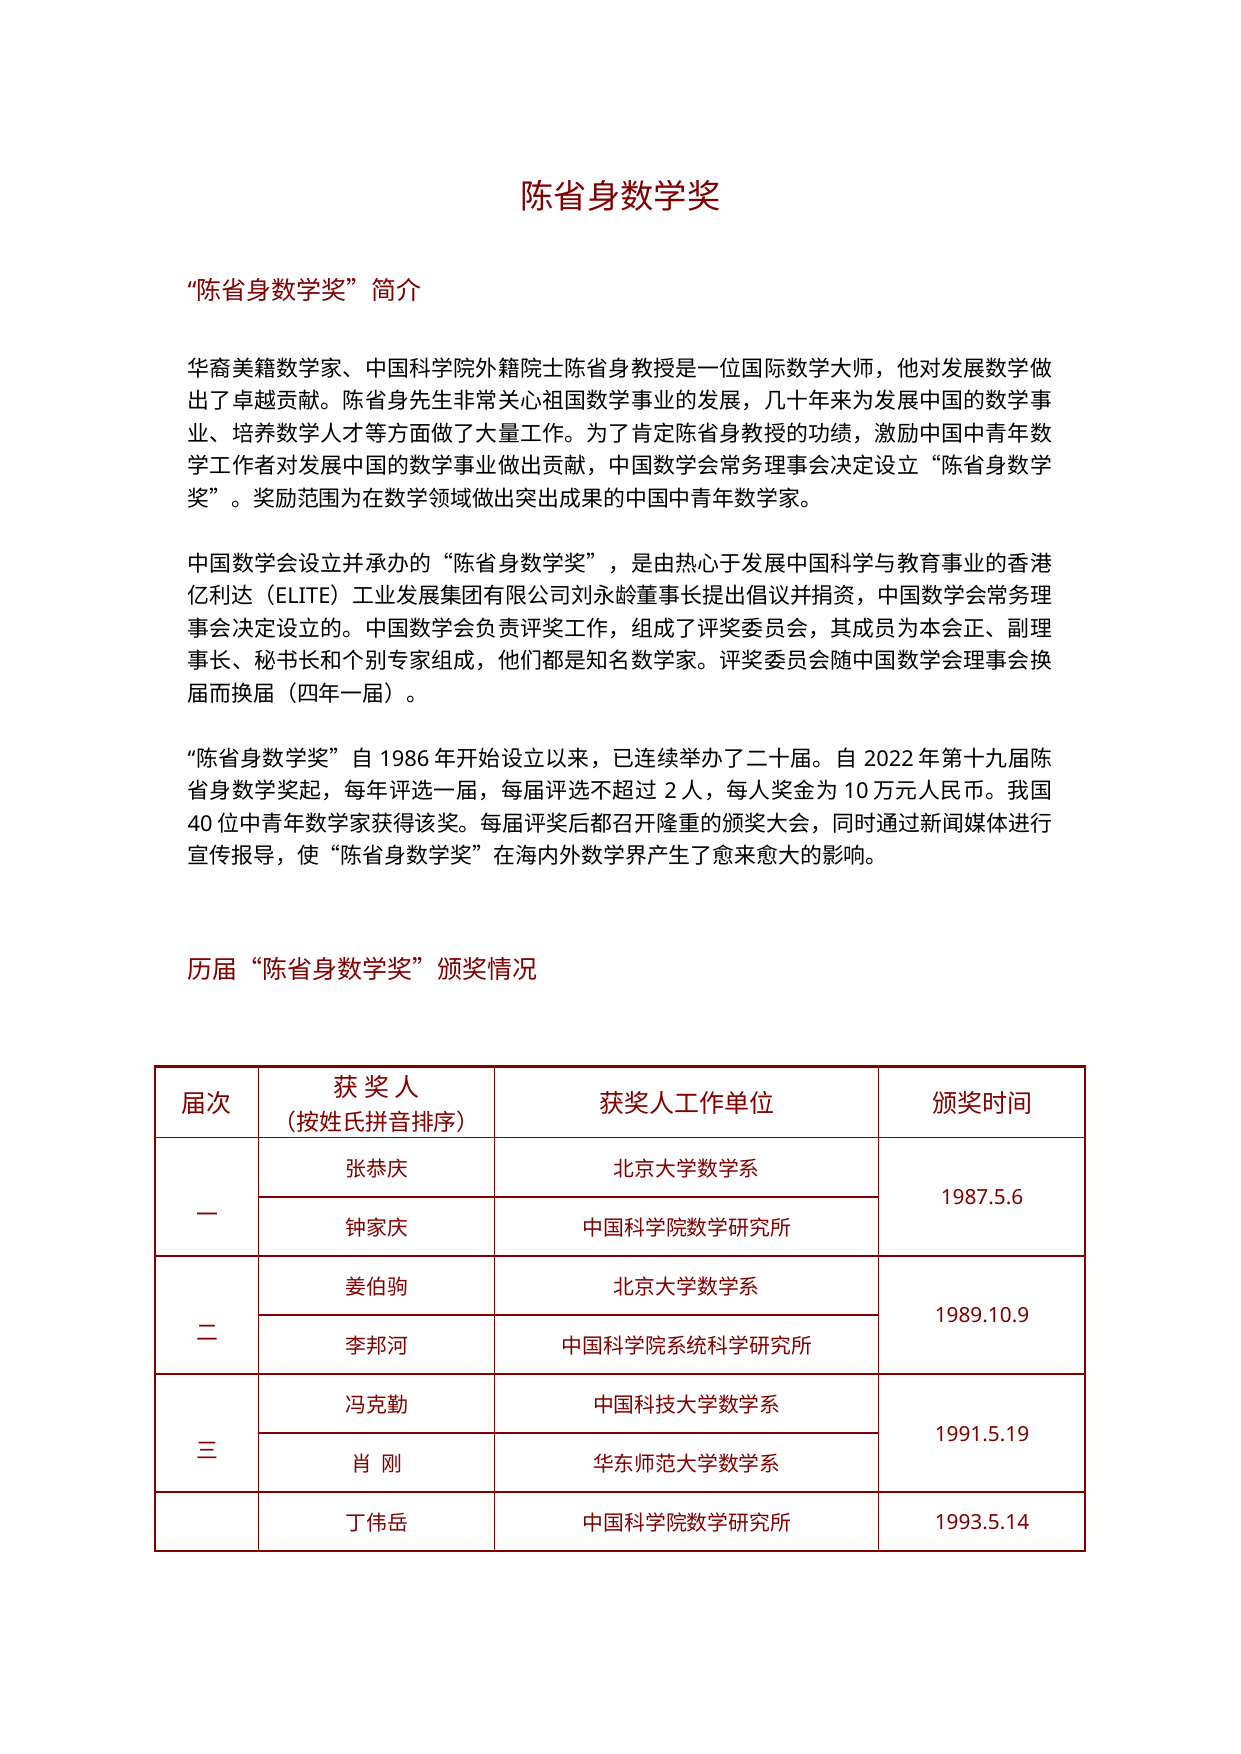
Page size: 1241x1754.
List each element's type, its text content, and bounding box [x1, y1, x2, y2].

table_cell 张恭庆 [259, 1138, 494, 1196]
table_cell 中国科学院系统科学研究所 [495, 1316, 878, 1373]
text “陈省身数学奖”自1986年开始设立以来，已连续举办了二十届。自2022年第十九届陈省身数学奖起，每年评选一届，每届评选不超过2人，每人奖金为10万元人民币。我国40位中青年数学家获得该奖。每届评奖后都召开隆重的颁奖大会，同时通过新闻媒体进行宣传报导，使“陈省身数学奖”在海内外数学界产生了愈来愈大的影响。 [187, 740, 1053, 870]
table_cell 二 [156, 1257, 258, 1373]
table_cell 丁伟岳 [259, 1493, 494, 1550]
table_cell 北京大学数学系 [495, 1257, 878, 1314]
table_header 届次 [156, 1068, 258, 1137]
table_cell 钟家庆 [259, 1198, 494, 1255]
table_cell 1989.10.9 [879, 1257, 1084, 1373]
table_cell 一 [156, 1138, 258, 1255]
table_cell 中国科学院数学研究所 [495, 1198, 878, 1255]
table_header 获奖人工作单位 [495, 1068, 878, 1137]
table_cell 中国科学院数学研究所 [495, 1493, 878, 1550]
text 历届“陈省身数学奖”颁奖情况 [187, 935, 1053, 1000]
table_cell 肖 刚 [259, 1434, 494, 1491]
table_cell 中国科技大学数学系 [495, 1375, 878, 1432]
text 华裔美籍数学家、中国科学院外籍院士教授是一位国际数学大师，他对发展数学做出了卓越贡献。陈省身先生非常关心祖国数学事业的发展，几十年来为发展中国的数学事业、培养数学人才等方面做了大量工作。为了肯定陈省身教授的功绩，激励中国中青年数学工作者对发展中国的数学事业做出贡献，中国数学会常务理事会决定设立“陈省身数学奖”。奖励范围为在数学领域做出突出成果的中国中青年数学家。 [187, 350, 1053, 513]
text 中国数学会设立并承办的“陈省身数学奖”，是由热心于发展中国科学与教育事业的香港亿利达（ELITE）工业发展集团有限公司刘永龄董事长提出倡议并捐资，中国数学会常务理事会决定设立的。中国数学会负责评奖工作，组成了评奖委员会，其成员为本会正、副理事长、秘书长和个别专家组成，他们都是知名数学家。评奖委员会随中国数学会理事会换届而换届（四年一届）。 [187, 545, 1053, 708]
table_cell 北京大学数学系 [495, 1138, 878, 1196]
table_cell 1993.5.14 [879, 1493, 1084, 1550]
text 陈省身数学奖 [187, 162, 1053, 227]
text “陈省身数学奖”简介 [187, 256, 1053, 321]
table_cell 三 [156, 1375, 258, 1491]
table_cell 1991.5.19 [879, 1375, 1084, 1491]
table_cell 四 [156, 1493, 258, 1550]
table_header 颁奖时间 [879, 1068, 1084, 1137]
table_header 获 奖 人 （按姓氏拼音排序） [259, 1068, 494, 1137]
table_cell 冯克勤 [259, 1375, 494, 1432]
table_cell 姜伯驹 [259, 1257, 494, 1314]
table_cell 华东师范大学数学系 [495, 1434, 878, 1491]
table_cell 李邦河 [259, 1316, 494, 1373]
table_cell 1987.5.6 [879, 1138, 1084, 1255]
